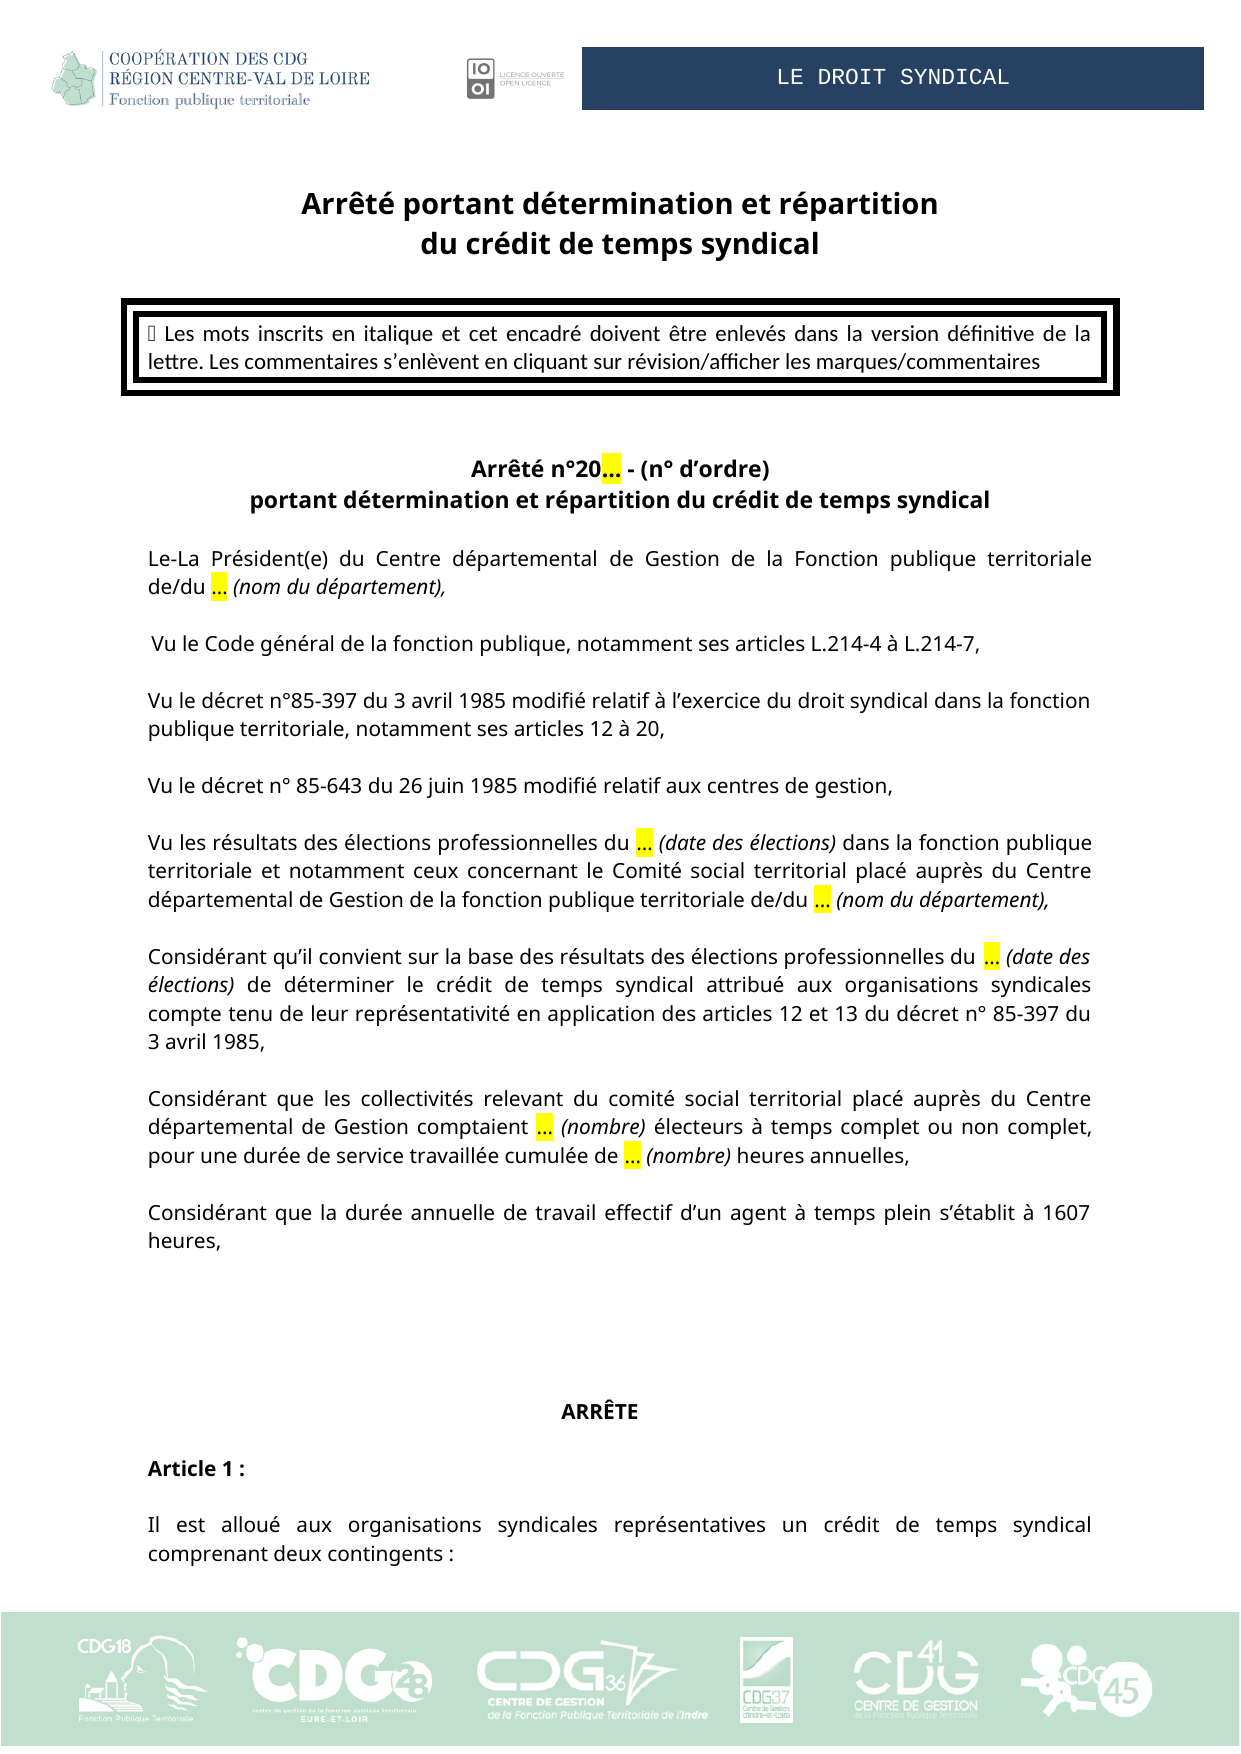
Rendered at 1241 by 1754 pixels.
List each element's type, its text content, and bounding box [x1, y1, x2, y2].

text Arrêté n°20… - (n° d’ordre) [148, 453, 602, 484]
picture [1, 1612, 1240, 1746]
text Vu les résultats des élections professionnelles du … (date des élections) dans la fonction publique territoriale et notamment ceux concernant le Comité social territorial placé auprès du Centre départemental de Gestion de la fonction publique territoriale de/du … (nom du département), [148, 828, 1093, 913]
text Considérant que les collectivités relevant du comité social territorial placé auprès du Centre départemental de Gestion comptaient … (nombre) électeurs à temps complet ou non complet, pour une durée de service travaillée cumulée de … (nombre) heures annuelles, [148, 1084, 1093, 1169]
text Vu le Code général de la fonction publique, notamment ses articles L.214-4 à L.214-7, [151, 629, 1104, 657]
text Vu le décret n° 85-643 du 26 juin 1985 modifié relatif aux centres de gestion, [148, 771, 1093, 800]
text Le-La Président(e) du Centre départemental de Gestion de la Fonction publique territoriale de/du … (nom du département), [148, 544, 1093, 601]
picture [49, 47, 371, 110]
text Les mots inscrits en italique et cet encadré doivent être enlevés dans la version définitive de la lettre. Les commentaires s’enlèvent en cliquant sur révision/afficher les marques/commentaires [127, 305, 1113, 390]
text ARRÊTE [148, 1397, 1093, 1425]
text Arrêté n°20… - (n° d’ordre) [621, 453, 1093, 484]
text Considérant que la durée annuelle de travail effectif d’un agent à temps plein s’établit à 1607 heures, [148, 1198, 1093, 1255]
text Vu le décret n°85-397 du 3 avril 1985 modifié relatif à l’exercice du droit syndical dans la fonction publique territoriale, notamment ses articles 12 à 20, [148, 686, 1093, 743]
text du crédit de temps syndical [148, 223, 1093, 263]
text Considérant qu’il convient sur la base des résultats des élections professionnelles du … (date des élections) de déterminer le crédit de temps syndical attribué aux organisations syndicales compte tenu de leur représentativité en application des articles 12 et 13 du décret n° 85-397 du 3 avril 1985, [148, 942, 1093, 1056]
text Article 1 : [148, 1454, 1093, 1482]
text portant détermination et répartition du crédit de temps syndical [148, 484, 1093, 515]
text Il est alloué aux organisations syndicales représentatives un crédit de temps syndical comprenant deux contingents : [148, 1511, 1093, 1567]
text Arrêté portant détermination et répartition [148, 183, 1093, 223]
